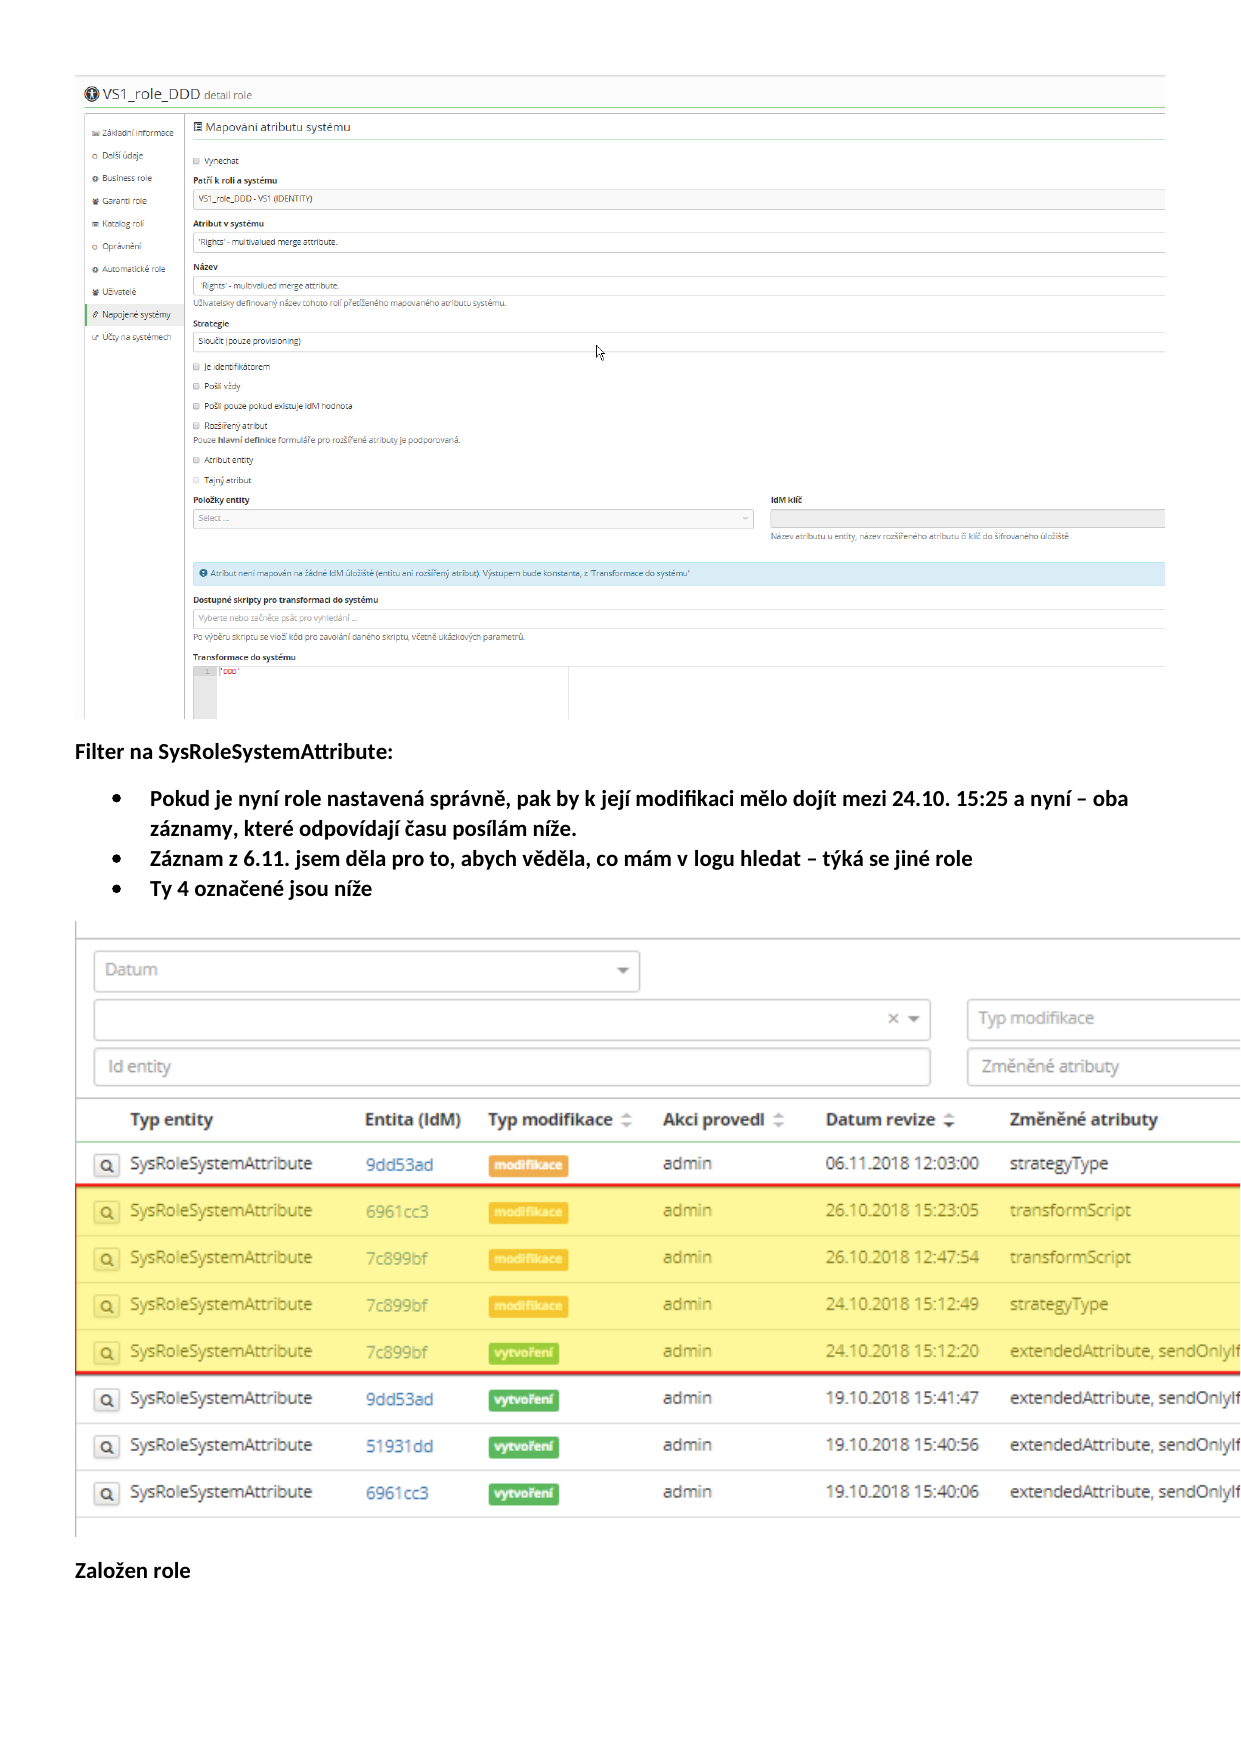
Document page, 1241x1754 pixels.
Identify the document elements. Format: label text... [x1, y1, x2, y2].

picture [75, 921, 1241, 1537]
text Filter na SysRoleSystemAttribute: [75, 737, 1165, 765]
picture [75, 75, 1166, 719]
list Záznam z 6.11. jsem děla pro to, abych věděla, co mám v logu hledat – týká se jiné role [112, 844, 1165, 872]
list Pokud je nyní role nastavená správně, pak by k její modifikaci mělo dojít mezi 24.10. 15:25 a nyní – oba záznamy, které odpovídají času posílám níže. [112, 784, 1165, 842]
text Založen role [75, 1556, 1165, 1584]
list Ty 4 označené jsou níže [112, 874, 1165, 903]
